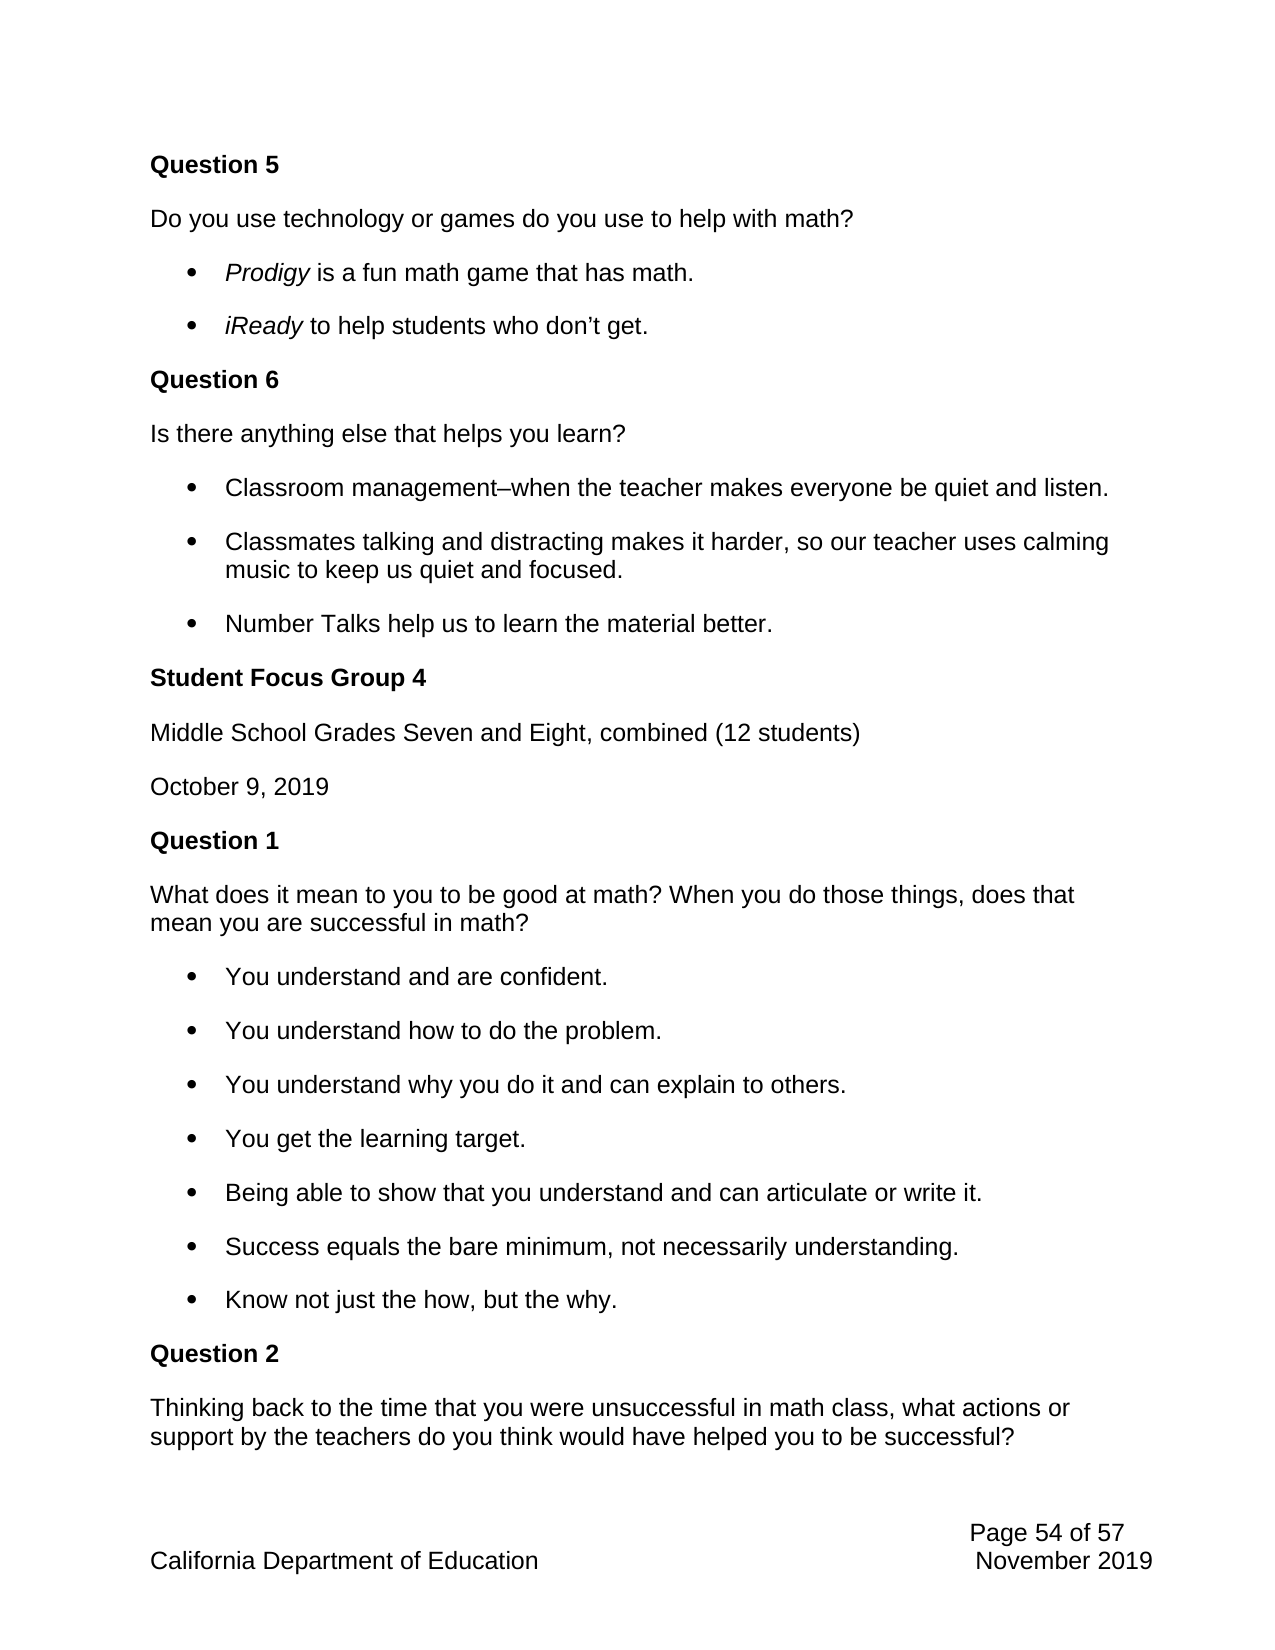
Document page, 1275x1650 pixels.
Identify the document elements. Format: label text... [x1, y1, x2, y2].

text Thinking back to the time that you were unsuccessful in math class, what actions or support by the teachers do you think would have helped you to be successful? [150, 1393, 1125, 1450]
list iReady to help students who don’t get. [187, 311, 1125, 340]
list You understand why you do it and can explain to others. [187, 1070, 1125, 1099]
list You get the learning target. [187, 1124, 1125, 1153]
text Question 6 [150, 365, 1125, 394]
text Do you use technology or games do you use to help with math? [150, 204, 1125, 232]
text Question 1 [150, 826, 1125, 855]
list Number Talks help us to learn the material better. [187, 609, 1125, 638]
list Prodigy is a fun math game that has math. [187, 257, 1125, 286]
list Classroom management–when the teacher makes everyone be quiet and listen. [187, 473, 1125, 502]
list Know not just the how, but the why. [187, 1285, 1125, 1314]
subtitle Student Focus Group 4 [150, 663, 1125, 692]
text Is there anything else that helps you learn? [150, 419, 1125, 448]
text Question 2 [150, 1339, 1125, 1368]
list Classmates talking and distracting makes it harder, so our teacher uses calming music to keep us quiet and focused. [187, 527, 1125, 584]
list Being able to show that you understand and can articulate or write it. [187, 1178, 1125, 1206]
text Question 5 [150, 150, 1125, 179]
text October 9, 2019 [150, 772, 1125, 801]
text Middle School Grades Seven and Eight, combined (12 students) [150, 718, 1125, 747]
list Success equals the bare minimum, not necessarily understanding. [187, 1231, 1125, 1260]
text What does it mean to you to be good at math? When you do those things, does that mean you are successful in math? [150, 880, 1125, 937]
list You understand and are confident. [187, 962, 1125, 991]
list You understand how to do the problem. [187, 1016, 1125, 1045]
